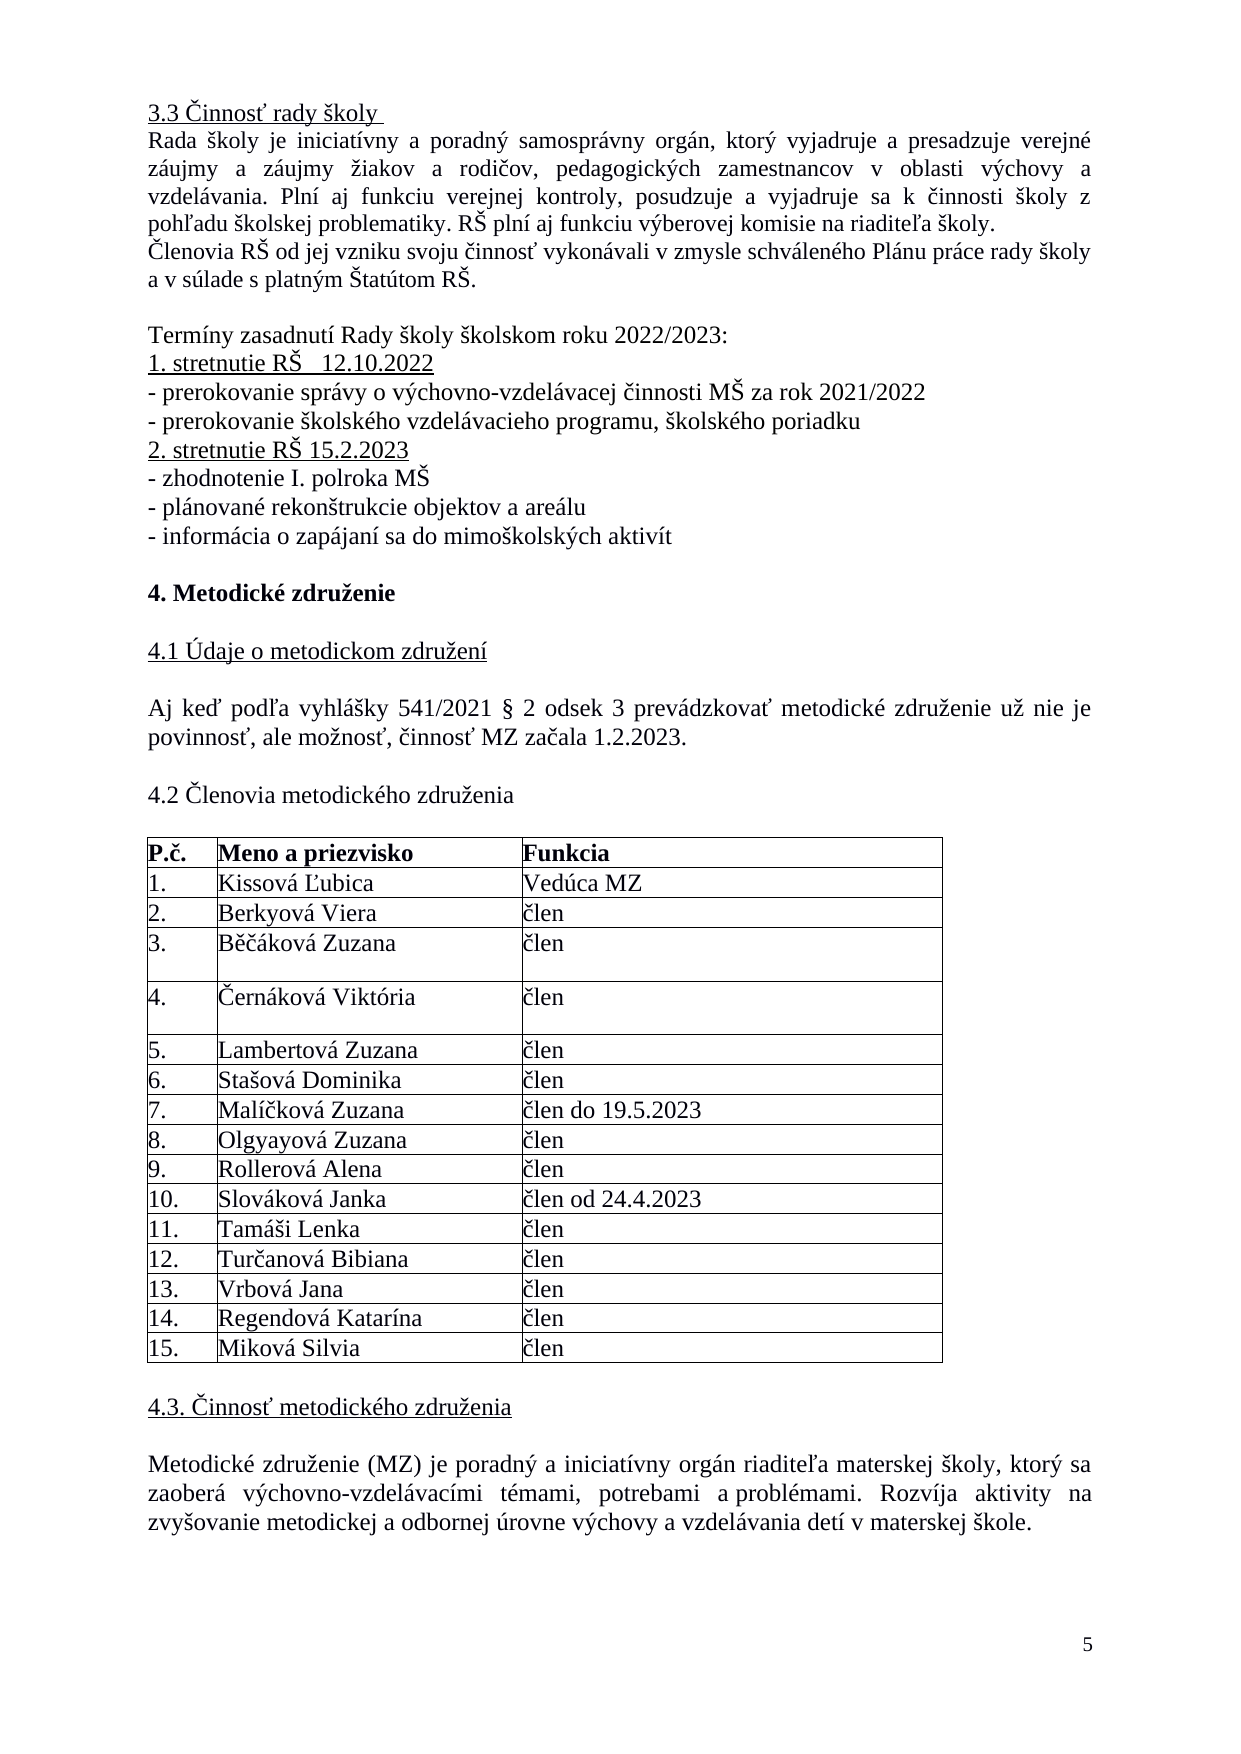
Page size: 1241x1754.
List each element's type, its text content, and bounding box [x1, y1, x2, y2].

table_cell člen [523, 1333, 942, 1362]
table_cell člen [523, 1214, 942, 1243]
table_cell člen [523, 1125, 942, 1153]
text Rada školy je iniciatívny a poradný samosprávny orgán, ktorý vyjadruje a presadzuje verejné záujmy a záujmy žiakov a rodičov, pedagogických zamestnancov v oblasti výchovy a vzdelávania. Plní aj funkciu verejnej kontroly, posudzuje a vyjadruje sa k činnosti školy z pohľadu školskej problematiky. RŠ plní aj funkciu výberovej komisie na riaditeľa školy. [148, 127, 1092, 237]
table_cell 11. [148, 1214, 217, 1243]
table_cell 7. [148, 1095, 217, 1124]
table_cell člen [523, 898, 942, 927]
table_cell Vrbová Jana [218, 1274, 522, 1302]
text Členovia RŠ od jej vzniku svoju činnosť vykonávali v zmysle schváleného Plánu práce rady školy a v súlade s platným Štatútom RŠ. [148, 237, 1092, 292]
table_cell 6. [148, 1065, 217, 1094]
table_cell člen [523, 928, 942, 981]
table_cell člen [523, 982, 942, 1034]
table_header Meno a priezvisko [218, 838, 522, 867]
table_cell Berkyová Viera [218, 898, 522, 927]
table_cell 12. [148, 1244, 217, 1273]
table_cell Běčáková Zuzana [218, 928, 522, 981]
text Metodické združenie (MZ) je poradný a iniciatívny orgán riaditeľa materskej školy, ktorý sa zaoberá výchovno-vzdelávacími témami, potrebami a problémami. Rozvíja aktivity na zvyšovanie metodickej a odbornej úrovne výchovy a vzdelávania detí v materskej škole. [148, 1449, 1092, 1536]
table_cell člen od 24.4.2023 [523, 1184, 942, 1213]
table_cell Malíčková Zuzana [218, 1095, 522, 1124]
text Termíny zasadnutí Rady školy školskom roku 2022/2023: [148, 320, 1092, 348]
table_cell Kissová Ľubica [218, 868, 522, 897]
table_cell 9. [148, 1155, 217, 1183]
table_header Funkcia [523, 838, 942, 867]
text 4.1 Údaje o metodickom združení [148, 636, 1092, 665]
text 1. stretnutie RŠ 12.10.2022 [148, 348, 1092, 377]
text 4.2 Členovia metodického združenia [148, 780, 1092, 808]
table_cell Miková Silvia [218, 1333, 522, 1362]
table_cell člen [523, 1065, 942, 1094]
table_cell člen [523, 1155, 942, 1183]
text - informácia o zapájaní sa do mimoškolských aktivít [148, 521, 1092, 550]
table_cell Vedúca MZ [523, 868, 942, 897]
table_cell Turčanová Bibiana [218, 1244, 522, 1273]
table_cell 14. [148, 1304, 217, 1332]
table_cell 2. [148, 898, 217, 927]
table_cell člen [523, 1304, 942, 1332]
table_cell Tamáši Lenka [218, 1214, 522, 1243]
text - prerokovanie správy o výchovno-vzdelávacej činnosti MŠ za rok 2021/2022 [148, 377, 1092, 406]
text 4.3. Činnosť metodického združenia [148, 1392, 1092, 1421]
text - plánované rekonštrukcie objektov a areálu [148, 492, 1092, 521]
table_cell člen [523, 1274, 942, 1302]
table_cell 8. [148, 1125, 217, 1153]
text - prerokovanie školského vzdelávacieho programu, školského poriadku [148, 406, 1092, 435]
table_cell 13. [148, 1274, 217, 1302]
table_cell Stašová Dominika [218, 1065, 522, 1094]
text - zhodnotenie I. polroka MŠ [148, 463, 1092, 492]
table_cell Olgyayová Zuzana [218, 1125, 522, 1153]
table_header P.č. [148, 838, 217, 867]
text 3.3 Činnosť rady školy [148, 98, 1092, 127]
table_cell Černáková Viktória [218, 982, 522, 1034]
table_cell Rollerová Alena [218, 1155, 522, 1183]
table_cell 15. [148, 1333, 217, 1362]
table_cell 10. [148, 1184, 217, 1213]
table_cell Slováková Janka [218, 1184, 522, 1213]
table_cell 5. [148, 1035, 217, 1064]
table_cell člen [523, 1035, 942, 1064]
table_cell Regendová Katarína [218, 1304, 522, 1332]
table_cell 3. [148, 928, 217, 981]
table_cell člen [523, 1244, 942, 1273]
table_cell Lambertová Zuzana [218, 1035, 522, 1064]
table_cell člen do 19.5.2023 [523, 1095, 942, 1124]
text Aj keď podľa vyhlášky 541/2021 § 2 odsek 3 prevádzkovať metodické združenie už nie je povinnosť, ale možnosť, činnosť MZ začala 1.2.2023. [148, 693, 1092, 751]
table_cell 4. [148, 982, 217, 1034]
text 4. Metodické združenie [148, 578, 1092, 607]
table_cell 1. [148, 868, 217, 897]
text 2. stretnutie RŠ 15.2.2023 [148, 435, 1092, 463]
